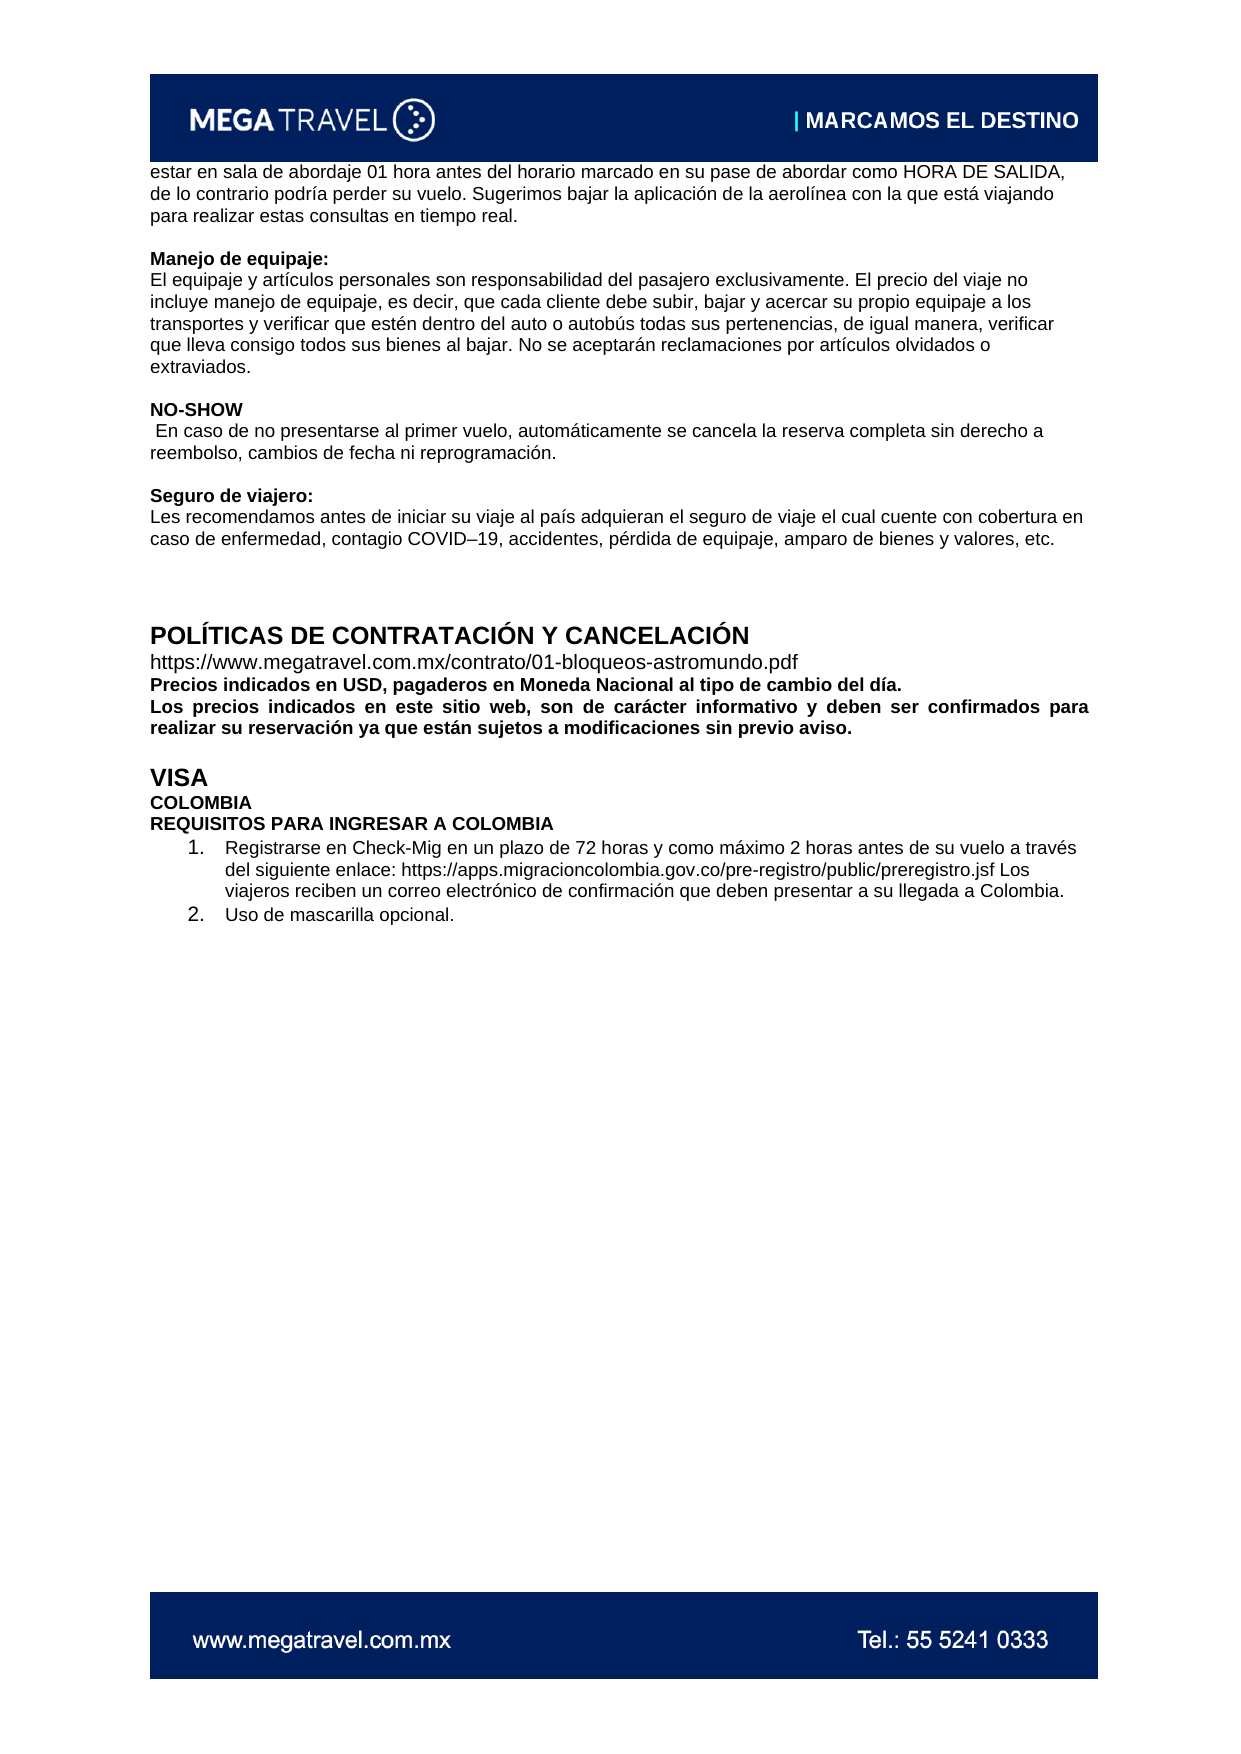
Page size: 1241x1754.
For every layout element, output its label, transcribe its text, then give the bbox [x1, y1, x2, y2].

text Precios indicados en USD, pagaderos en Moneda Nacional al tipo de cambio del día. [150, 674, 1090, 696]
text Les recomendamos antes de iniciar su viaje al país adquieran el seguro de viaje el cual cuente con cobertura en caso de enfermedad, contagio COVID–19, accidentes, pérdida de equipaje, amparo de bienes y valores, etc. [150, 506, 1090, 549]
list Uso de mascarilla opcional. [187, 902, 1090, 926]
text El equipaje y artículos personales son responsabilidad del pasajero exclusivamente. El precio del viaje no incluye manejo de equipaje, es decir, que cada cliente debe subir, bajar y acercar su propio equipaje a los transportes y verificar que estén dentro del auto o autobús todas sus pertenencias, de igual manera, verificar que lleva consigo todos sus bienes al bajar. No se aceptarán reclamaciones por artículos olvidados o extraviados. [150, 269, 1090, 377]
text Manejo de equipaje: [150, 248, 1090, 269]
text COLOMBIA [150, 791, 1090, 813]
text https://www.megatravel.com.mx/contrato/01-bloqueos-astromundo.pdf [150, 650, 1090, 674]
text Los precios indicados en este sitio web, son de carácter informativo y deben ser confirmados para realizar su reservación ya que están sujetos a modificaciones sin previo aviso. [150, 696, 1090, 739]
picture [150, 74, 1098, 162]
text REQUISITOS PARA INGRESAR A COLOMBIA [150, 813, 1090, 834]
text En caso de no presentarse al primer vuelo, automáticamente se cancela la reserva completa sin derecho a reembolso, cambios de fecha ni reprogramación. [150, 420, 1090, 463]
text POLÍTICAS DE CONTRATACIÓN Y CANCELACIÓN [150, 621, 1090, 650]
text Seguro de viajero: [150, 485, 1090, 506]
list Registrarse en Check-Mig en un plazo de 72 horas y como máximo 2 horas antes de su vuelo a través del siguiente enlace: https://apps.migracioncolombia.gov.co/pre-registro/public/preregistro.jsf Los viajeros reciben un correo electrónico de confirmación que deben presentar a su llegada a Colombia. [187, 834, 1090, 902]
picture [150, 1592, 1098, 1679]
text NO-SHOW [150, 398, 1090, 420]
